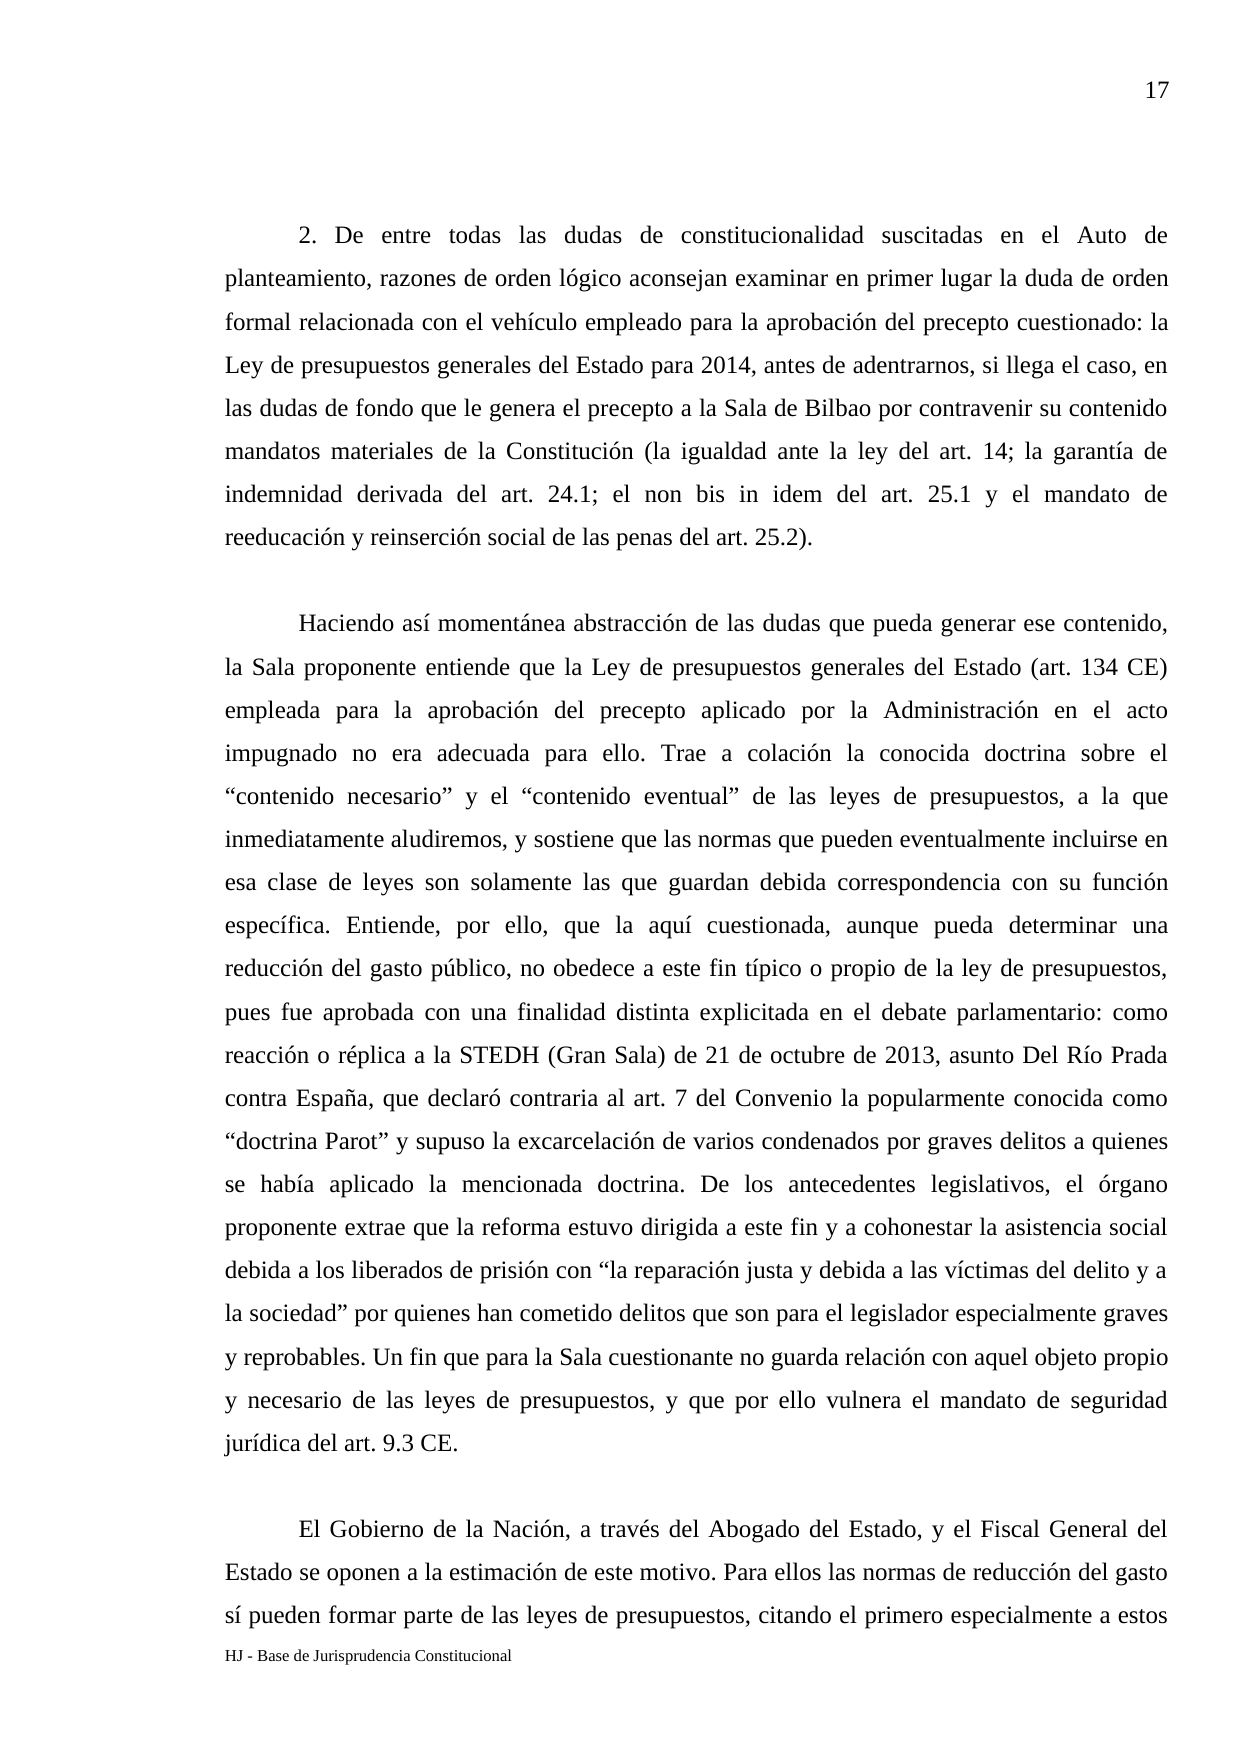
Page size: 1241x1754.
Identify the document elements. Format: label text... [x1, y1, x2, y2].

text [224, 1514, 1169, 1629]
text 2. De entre todas las dudas de constitucionalidad suscitadas en el Auto de planteamiento, razones de orden lógico aconsejan examinar en primer lugar la duda de orden formal relacionada con el vehículo empleado para la aprobación del precepto cuestionado: la Ley de presupuestos generales del Estado para 2014, antes de adentrarnos, si llega el caso, en las dudas de fondo que le genera el precepto a la Sala de Bilbao por contravenir su contenido mandatos materiales de la Constitución (la igualdad ante la ley del art. 14; la garantía de indemnidad derivada del art. 24.1; el non bis in idem del art. 25.1 y el mandato de reeducación y reinserción social de las penas del art. 25.2). [224, 220, 1169, 551]
text Haciendo así momentánea abstracción de las dudas que pueda generar ese contenido, la Sala proponente entiende que la Ley de presupuestos generales del Estado (art. 134 CE) empleada para la aprobación del precepto aplicado por la Administración en el acto impugnado no era adecuada para ello. Trae a colación la conocida doctrina sobre el “contenido necesario” y el “contenido eventual” de las leyes de presupuestos, a la que inmediatamente aludiremos, y sostiene que las normas que pueden eventualmente incluirse en esa clase de leyes son solamente las que guardan debida correspondencia con su función específica. Entiende, por ello, que la aquí cuestionada, aunque pueda determinar una reducción del gasto público, no obedece a este fin típico o propio de la ley de presupuestos, pues fue aprobada con una finalidad distinta explicitada en el debate parlamentario: como reacción o réplica a la STEDH (Gran Sala) de 21 de octubre de 2013, asunto Del Río Prada contra España, que declaró contraria al art. 7 del Convenio la popularmente conocida como “doctrina Parot” y supuso la excarcelación de varios condenados por graves delitos a quienes se había aplicado la mencionada doctrina. De los antecedentes legislativos, el órgano proponente extrae que la reforma estuvo dirigida a este fin y a cohonestar la asistencia social debida a los liberados de prisión con “la reparación justa y debida a las víctimas del delito y a la sociedad” por quienes han cometido delitos que son para el legislador especialmente graves y reprobables. Un fin que para la Sala cuestionante no guarda relación con aquel objeto propio y necesario de las leyes de presupuestos, y que por ello vulnera el mandato de seguridad jurídica del art. 9.3 CE. [224, 608, 1169, 1457]
